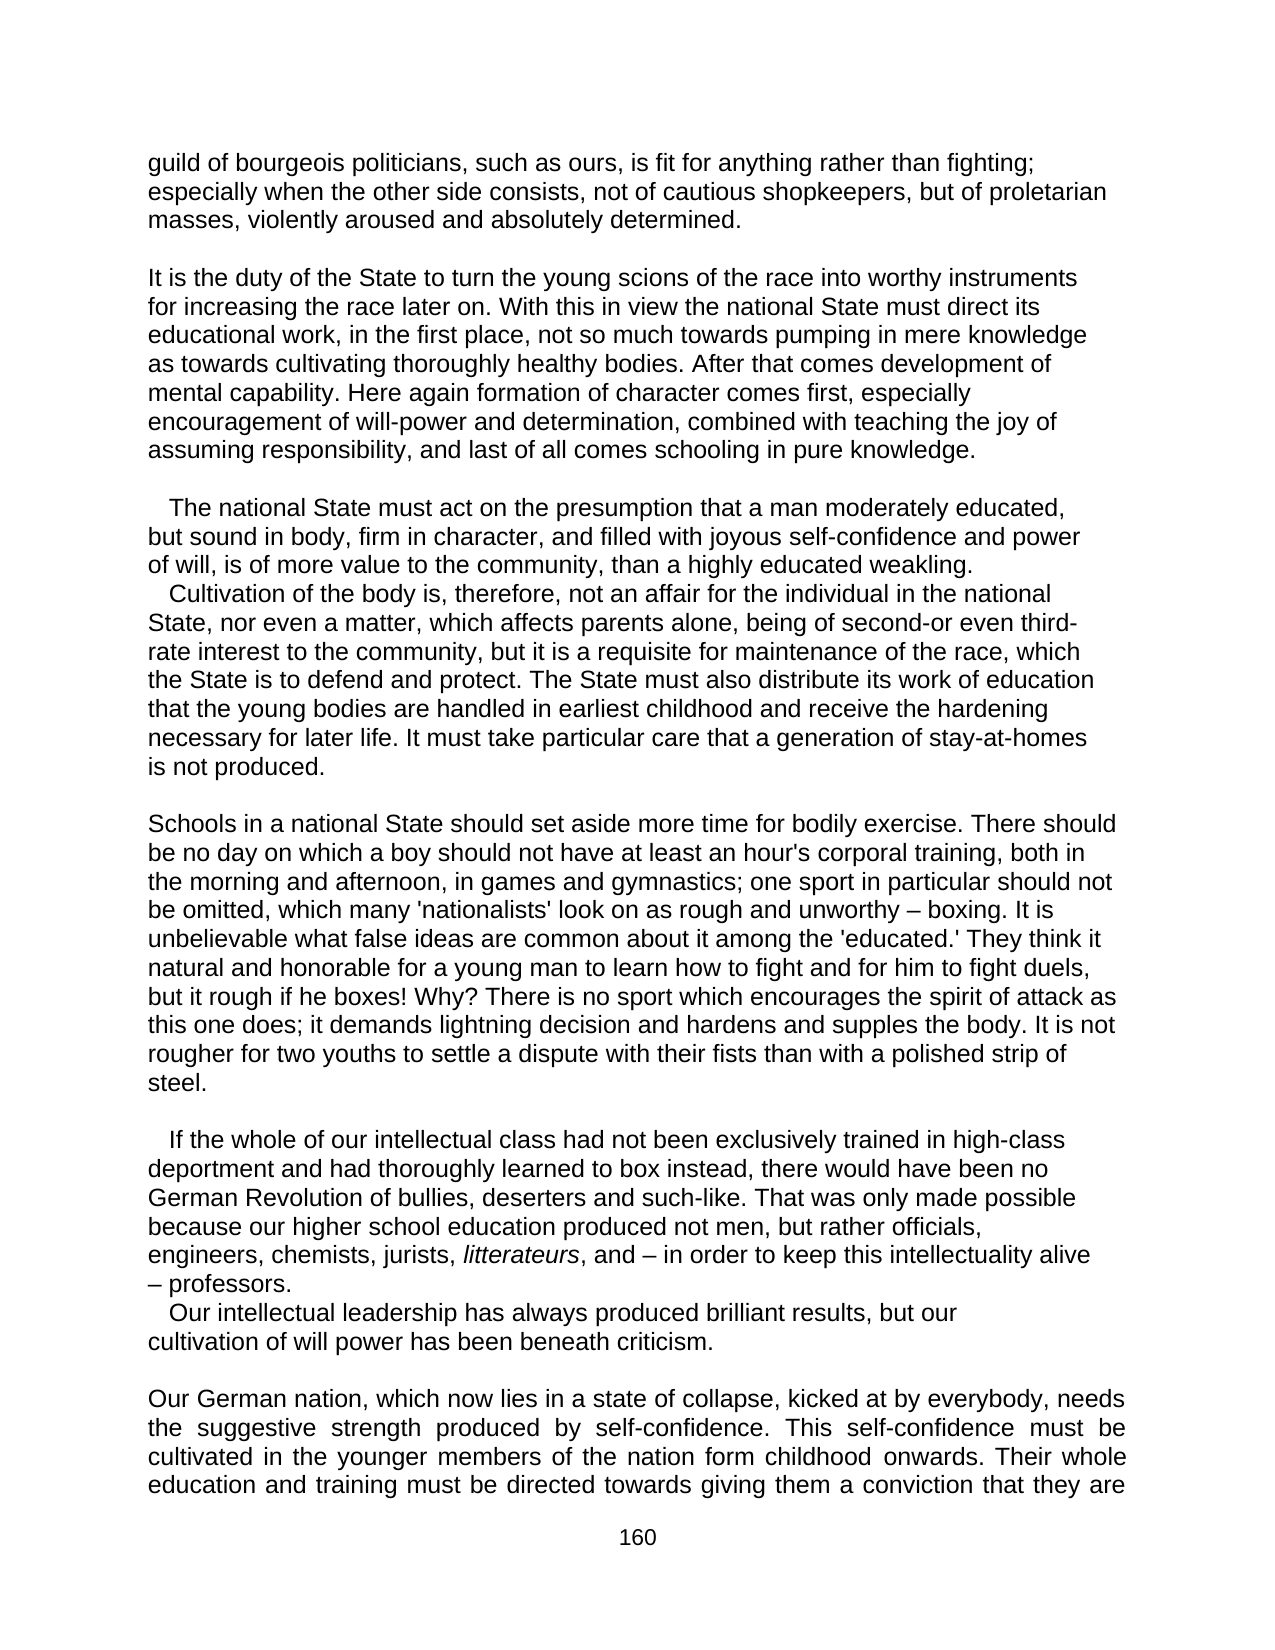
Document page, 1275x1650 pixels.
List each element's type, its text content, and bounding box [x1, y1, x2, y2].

text Schools in a national State should set aside more time for bodily exercise. There should be no day on which a boy should not have at least an hour's corporal training, both in the morning and afternoon, in games and gymnastics; one sport in particular should not be omitted, which many 'nationalists' look on as rough and unworthy – boxing. It is unbelievable what false ideas are common about it among the 'educated.' They think it natural and honorable for a young man to learn how to fight and for him to fight duels, but it rough if he boxes! Why? There is no sport which encourages the spirit of attack as this one does; it demands lightning decision and hardens and supples the body. It is not rougher for two youths to settle a dispute with their fists than with a polished strip of steel. [148, 809, 1119, 1096]
text Our intellectual leadership has always produced brilliant results, but our cultivation of will power has been beneath criticism. [148, 1298, 1040, 1355]
text Cultivation of the body is, therefore, not an affair for the individual in the national State, nor even a matter, which affects parents alone, being of second-or even third-rate interest to the community, but it is a requisite for maintenance of the race, which the State is to defend and protect. The State must also distribute its work of education that the young bodies are handled in earliest childhood and receive the hardening necessary for later life. It must take particular care that a generation of stay-at-homes is not produced. [148, 579, 1108, 780]
text guild of bourgeois politicians, such as ours, is fit for anything rather than fighting; especially when the other side consists, not of cautious shopkeepers, but of proletarian masses, violently aroused and absolutely determined. [148, 148, 1117, 234]
text If the whole of our intellectual class had not been exclusively trained in high-class deportment and had thoroughly learned to box instead, there would have been no German Revolution of bullies, deserters and such-like. That was only made possible because our higher school education produced not men, but rather officials, engineers, chemists, jurists, litterateurs, and – in order to keep this intellectuality alive – professors. [148, 1125, 1098, 1298]
text It is the duty of the State to turn the young scions of the race into worthy instruments for increasing the race later on. With this in view the national State must direct its educational work, in the first place, not so much towards pumping in mere knowledge as towards cultivating thoroughly healthy bodies. After that comes development of mental capability. Here again formation of character comes first, especially encouragement of will-power and determination, combined with teaching the joy of assuming responsibility, and last of all comes schooling in pure knowledge. [148, 263, 1115, 464]
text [148, 1384, 1127, 1499]
text The national State must act on the presumption that a man moderately educated, but sound in body, firm in character, and filled with joyous self-confidence and power of will, is of more value to the community, than a highly educated weakling. [148, 493, 1088, 579]
